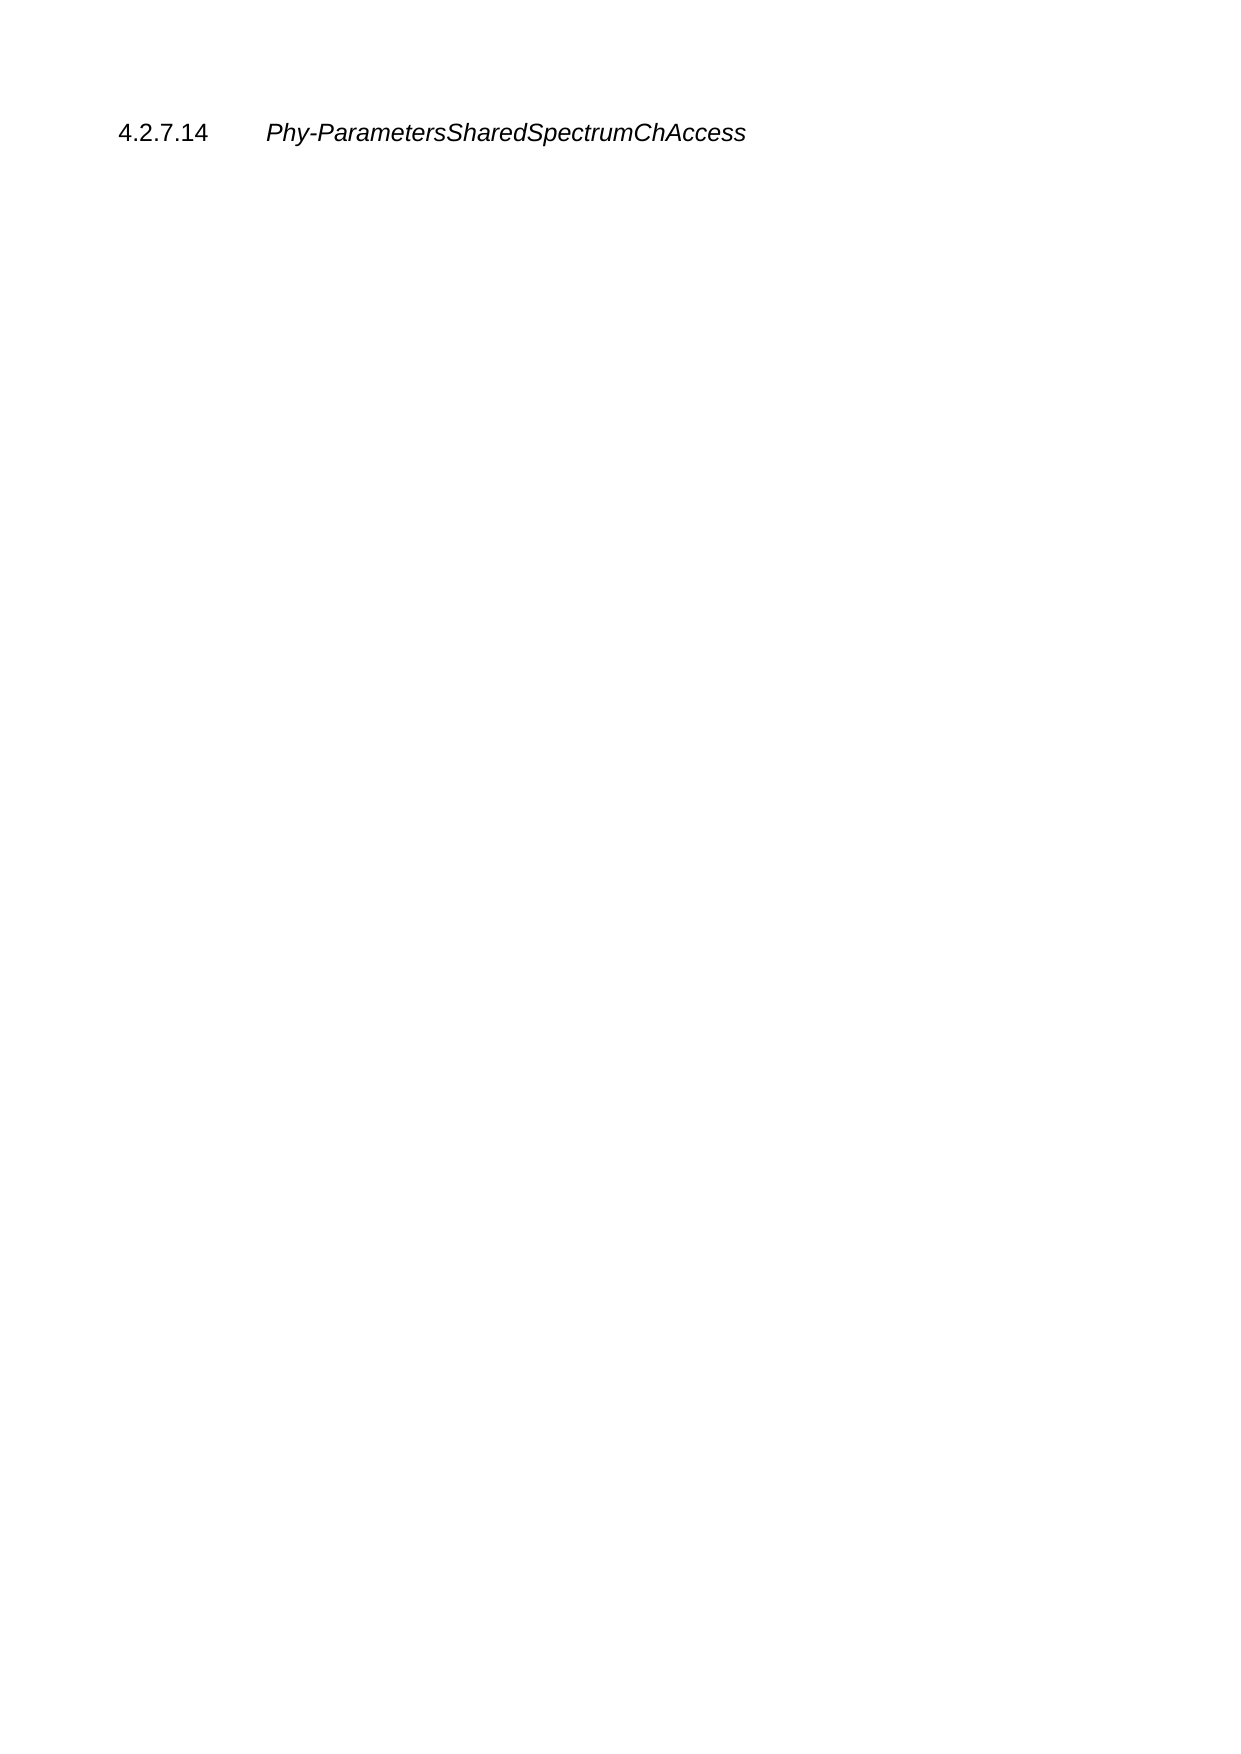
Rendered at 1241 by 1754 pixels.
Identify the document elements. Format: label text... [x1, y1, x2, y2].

subtitle 4.2.7.14 Phy-ParametersSharedSpectrumChAccess [118, 118, 1122, 147]
